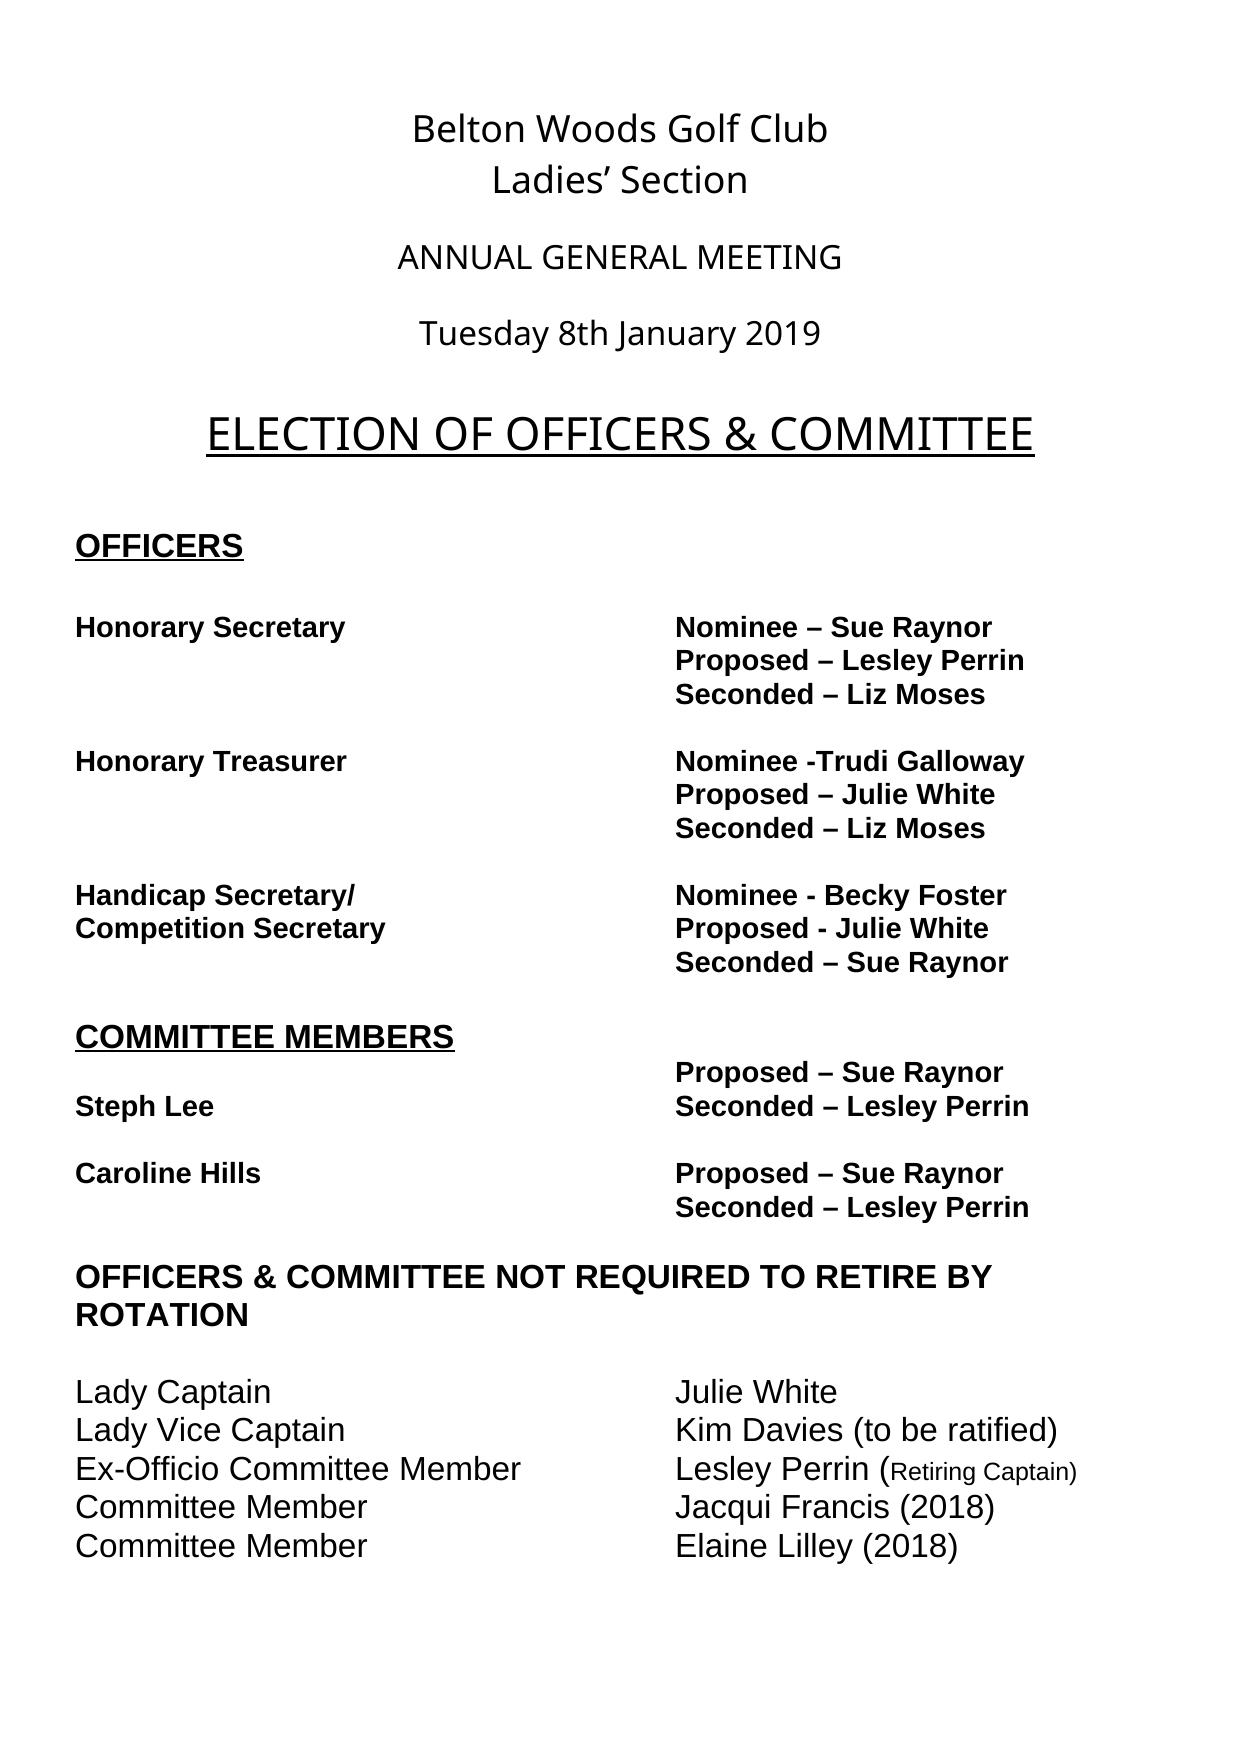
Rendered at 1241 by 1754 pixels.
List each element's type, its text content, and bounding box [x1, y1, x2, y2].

text Competition Secretary Proposed - Julie White [75, 911, 1165, 945]
text Committee Member Jacqui Francis (2018) [75, 1487, 1165, 1526]
text COMMITTEE MEMBERS [75, 1017, 1165, 1055]
text Lady Captain Julie White [75, 1372, 1165, 1410]
text Seconded – Liz Moses [75, 811, 1165, 844]
subtitle ANNUAL GENERAL MEETING [75, 233, 1165, 279]
text OFFICERS & COMMITTEE NOT REQUIRED TO RETIRE BY ROTATION [75, 1257, 1165, 1333]
text Committee Member Elaine Lilley (2018) [75, 1526, 1165, 1564]
text Seconded – Sue Raynor [75, 945, 1165, 978]
text Caroline Hills Proposed – Sue Raynor [75, 1156, 1165, 1189]
text Handicap Secretary/ Nominee - Becky Foster [75, 878, 1165, 911]
text Proposed – Julie White [75, 777, 1165, 811]
text Honorary Treasurer Nominee -Trudi Galloway [75, 744, 1165, 777]
text Proposed – Lesley Perrin [600, 643, 1165, 677]
text ELECTION OF OFFICERS & COMMITTEE [75, 401, 1165, 463]
subtitle Ladies’ Section [75, 154, 1165, 205]
text Ex-Officio Committee Member Lesley Perrin (Retiring Captain) [75, 1449, 1165, 1487]
text OFFICERS [75, 526, 1165, 564]
text Seconded – Liz Moses [75, 677, 1165, 710]
text Honorary Secretary Nominee – Sue Raynor [75, 609, 1165, 643]
text Seconded – Lesley Perrin [75, 1189, 1165, 1223]
text Steph Lee Seconded – Lesley Perrin [75, 1089, 1165, 1122]
text Lady Vice Captain Kim Davies (to be ratified) [75, 1410, 1165, 1449]
subtitle Belton Woods Golf Club [75, 103, 1165, 154]
text Proposed – Sue Raynor [75, 1055, 1165, 1089]
text Tuesday 8th January 2019 [75, 310, 1165, 356]
